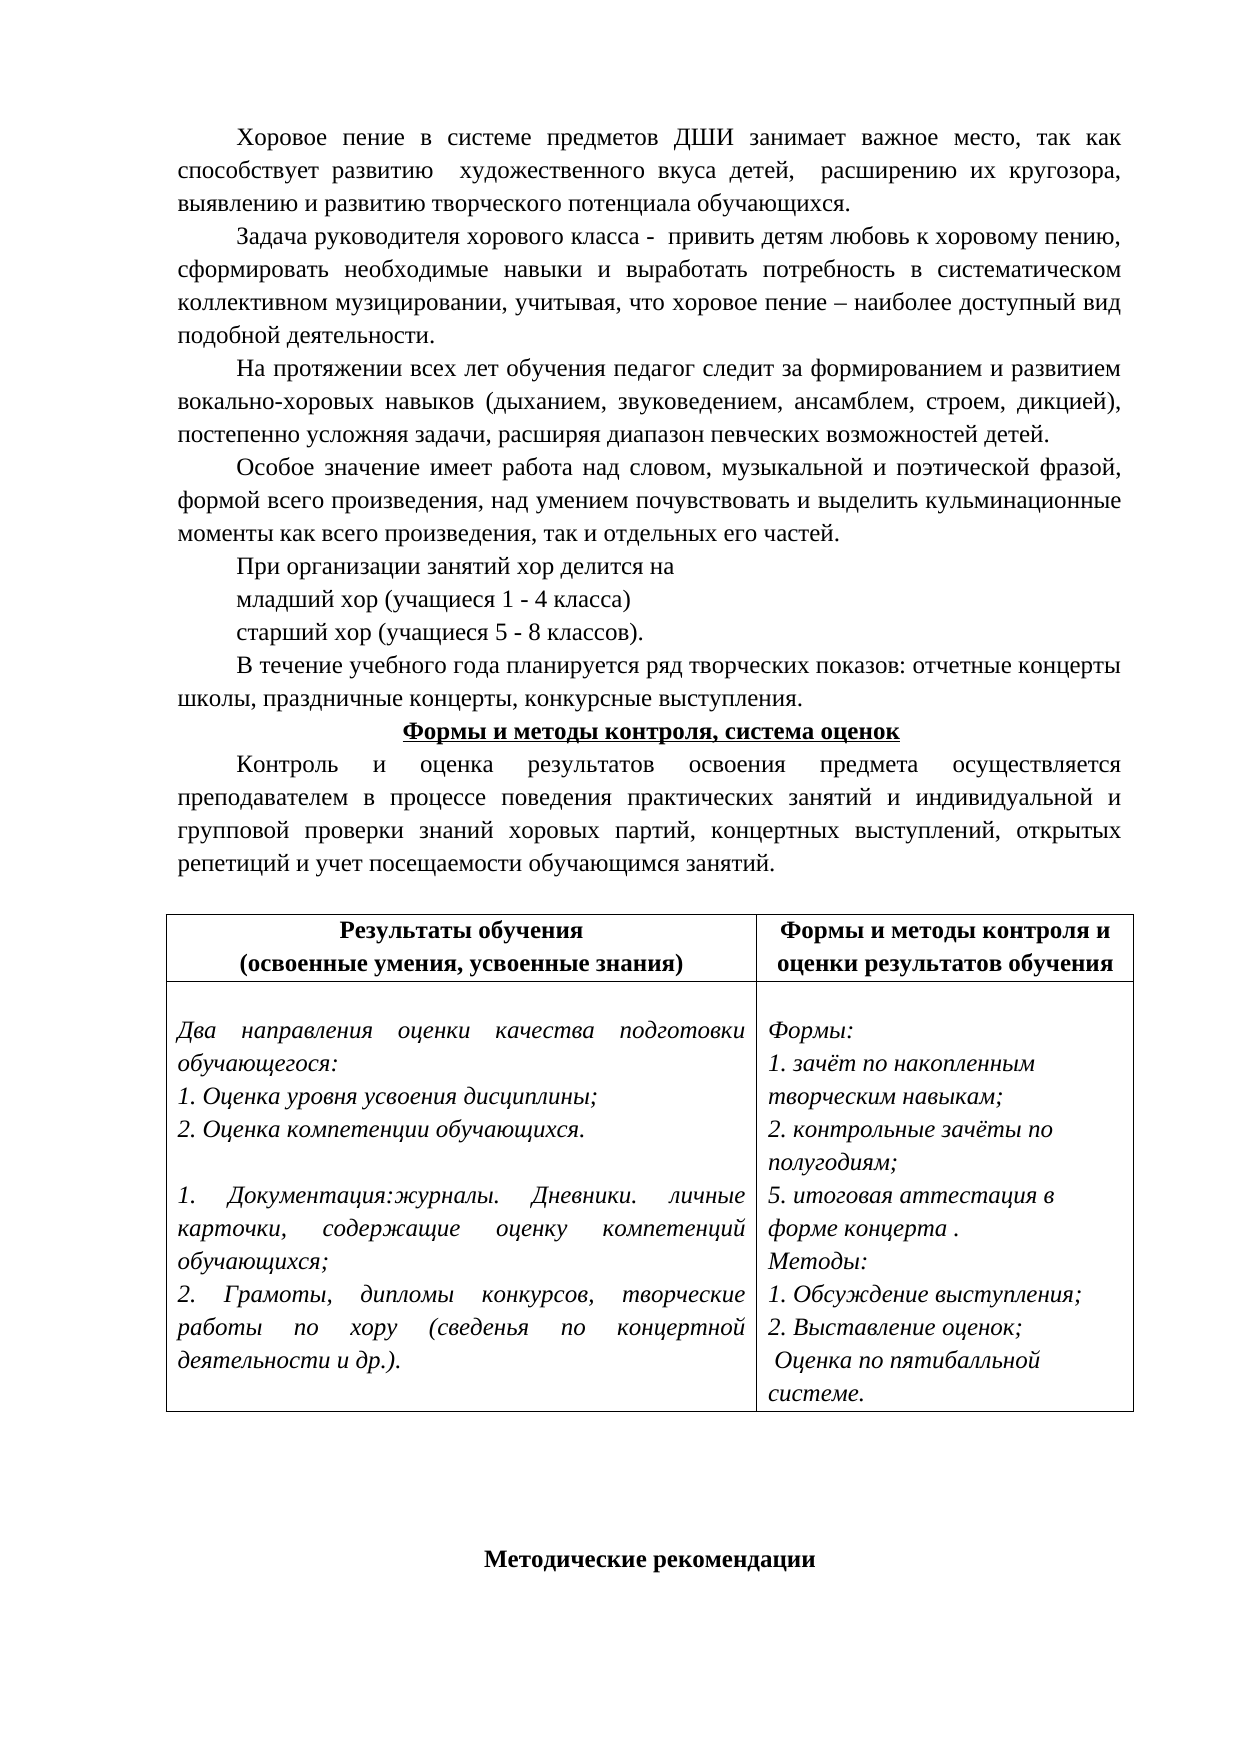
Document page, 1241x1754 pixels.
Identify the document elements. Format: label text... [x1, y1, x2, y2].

text При организации занятий хор делится на [177, 551, 1122, 580]
text старший хор (учащиеся 5 - 8 классов). [177, 617, 1122, 646]
table_header Результаты обучения (освоенные умения, усвоенные знания) [167, 915, 756, 981]
table_header Формы и методы контроля и оценки результатов обучения [757, 915, 1133, 981]
table_cell Два направления оценки качества подготовки обучающегося: 1. Оценка уровня усвоения дисциплины; 2. Оценка компетенции обучающихся. 1. Документация:журналы. Дневники. личные карточки, содержащие оценку компетенций обучающихся; 2. Грамоты, дипломы конкурсов, творческие работы по хору (сведенья по концертной деятельности и др.). [167, 982, 756, 1411]
text Методические рекомендации [177, 1544, 1122, 1573]
text В течение учебного года планируется ряд творческих показов: отчетные концерты школы, праздничные концерты, конкурсные выступления. [177, 650, 1122, 712]
text Формы и методы контроля, система оценок [177, 716, 1122, 745]
text Задача руководителя хорового класса - привить детям любовь к хоровому пению, сформировать необходимые навыки и выработать потребность в систематическом коллективном музицировании, учитывая, что хоровое пение – наиболее доступный вид подобной деятельности. [177, 221, 1122, 348]
text младший хор (учащиеся 1 - 4 класса) [177, 584, 1122, 613]
table_cell Формы: 1. зачёт по накопленным творческим навыкам; 2. контрольные зачёты по полугодиям; 5. итоговая аттестация в форме концерта . Методы: 1. Обсуждение выступления; 2. Выставление оценок; Оценка по пятибалльной системе. [757, 982, 1133, 1411]
text Контроль и оценка результатов освоения предмета осуществляется преподавателем в процессе поведения практических занятий и индивидуальной и групповой проверки знаний хоровых партий, концертных выступлений, открытых репетиций и учет посещаемости обучающимся занятий. [177, 749, 1122, 877]
text На протяжении всех лет обучения педагог следит за формированием и развитием вокально-хоровых навыков (дыханием, звуковедением, ансамблем, строем, дикцией), постепенно усложняя задачи, расширяя диапазон певческих возможностей детей. [177, 353, 1122, 448]
text Особое значение имеет работа над словом, музыкальной и поэтической фразой, формой всего произведения, над умением почувствовать и выделить кульминационные моменты как всего произведения, так и отдельных его частей. [177, 452, 1122, 547]
text Хоровое пение в системе предметов ДШИ занимает важное место, так как способствует развитию художественного вкуса детей, расширению их кругозора, выявлению и развитию творческого потенциала обучающихся. [177, 122, 1122, 216]
